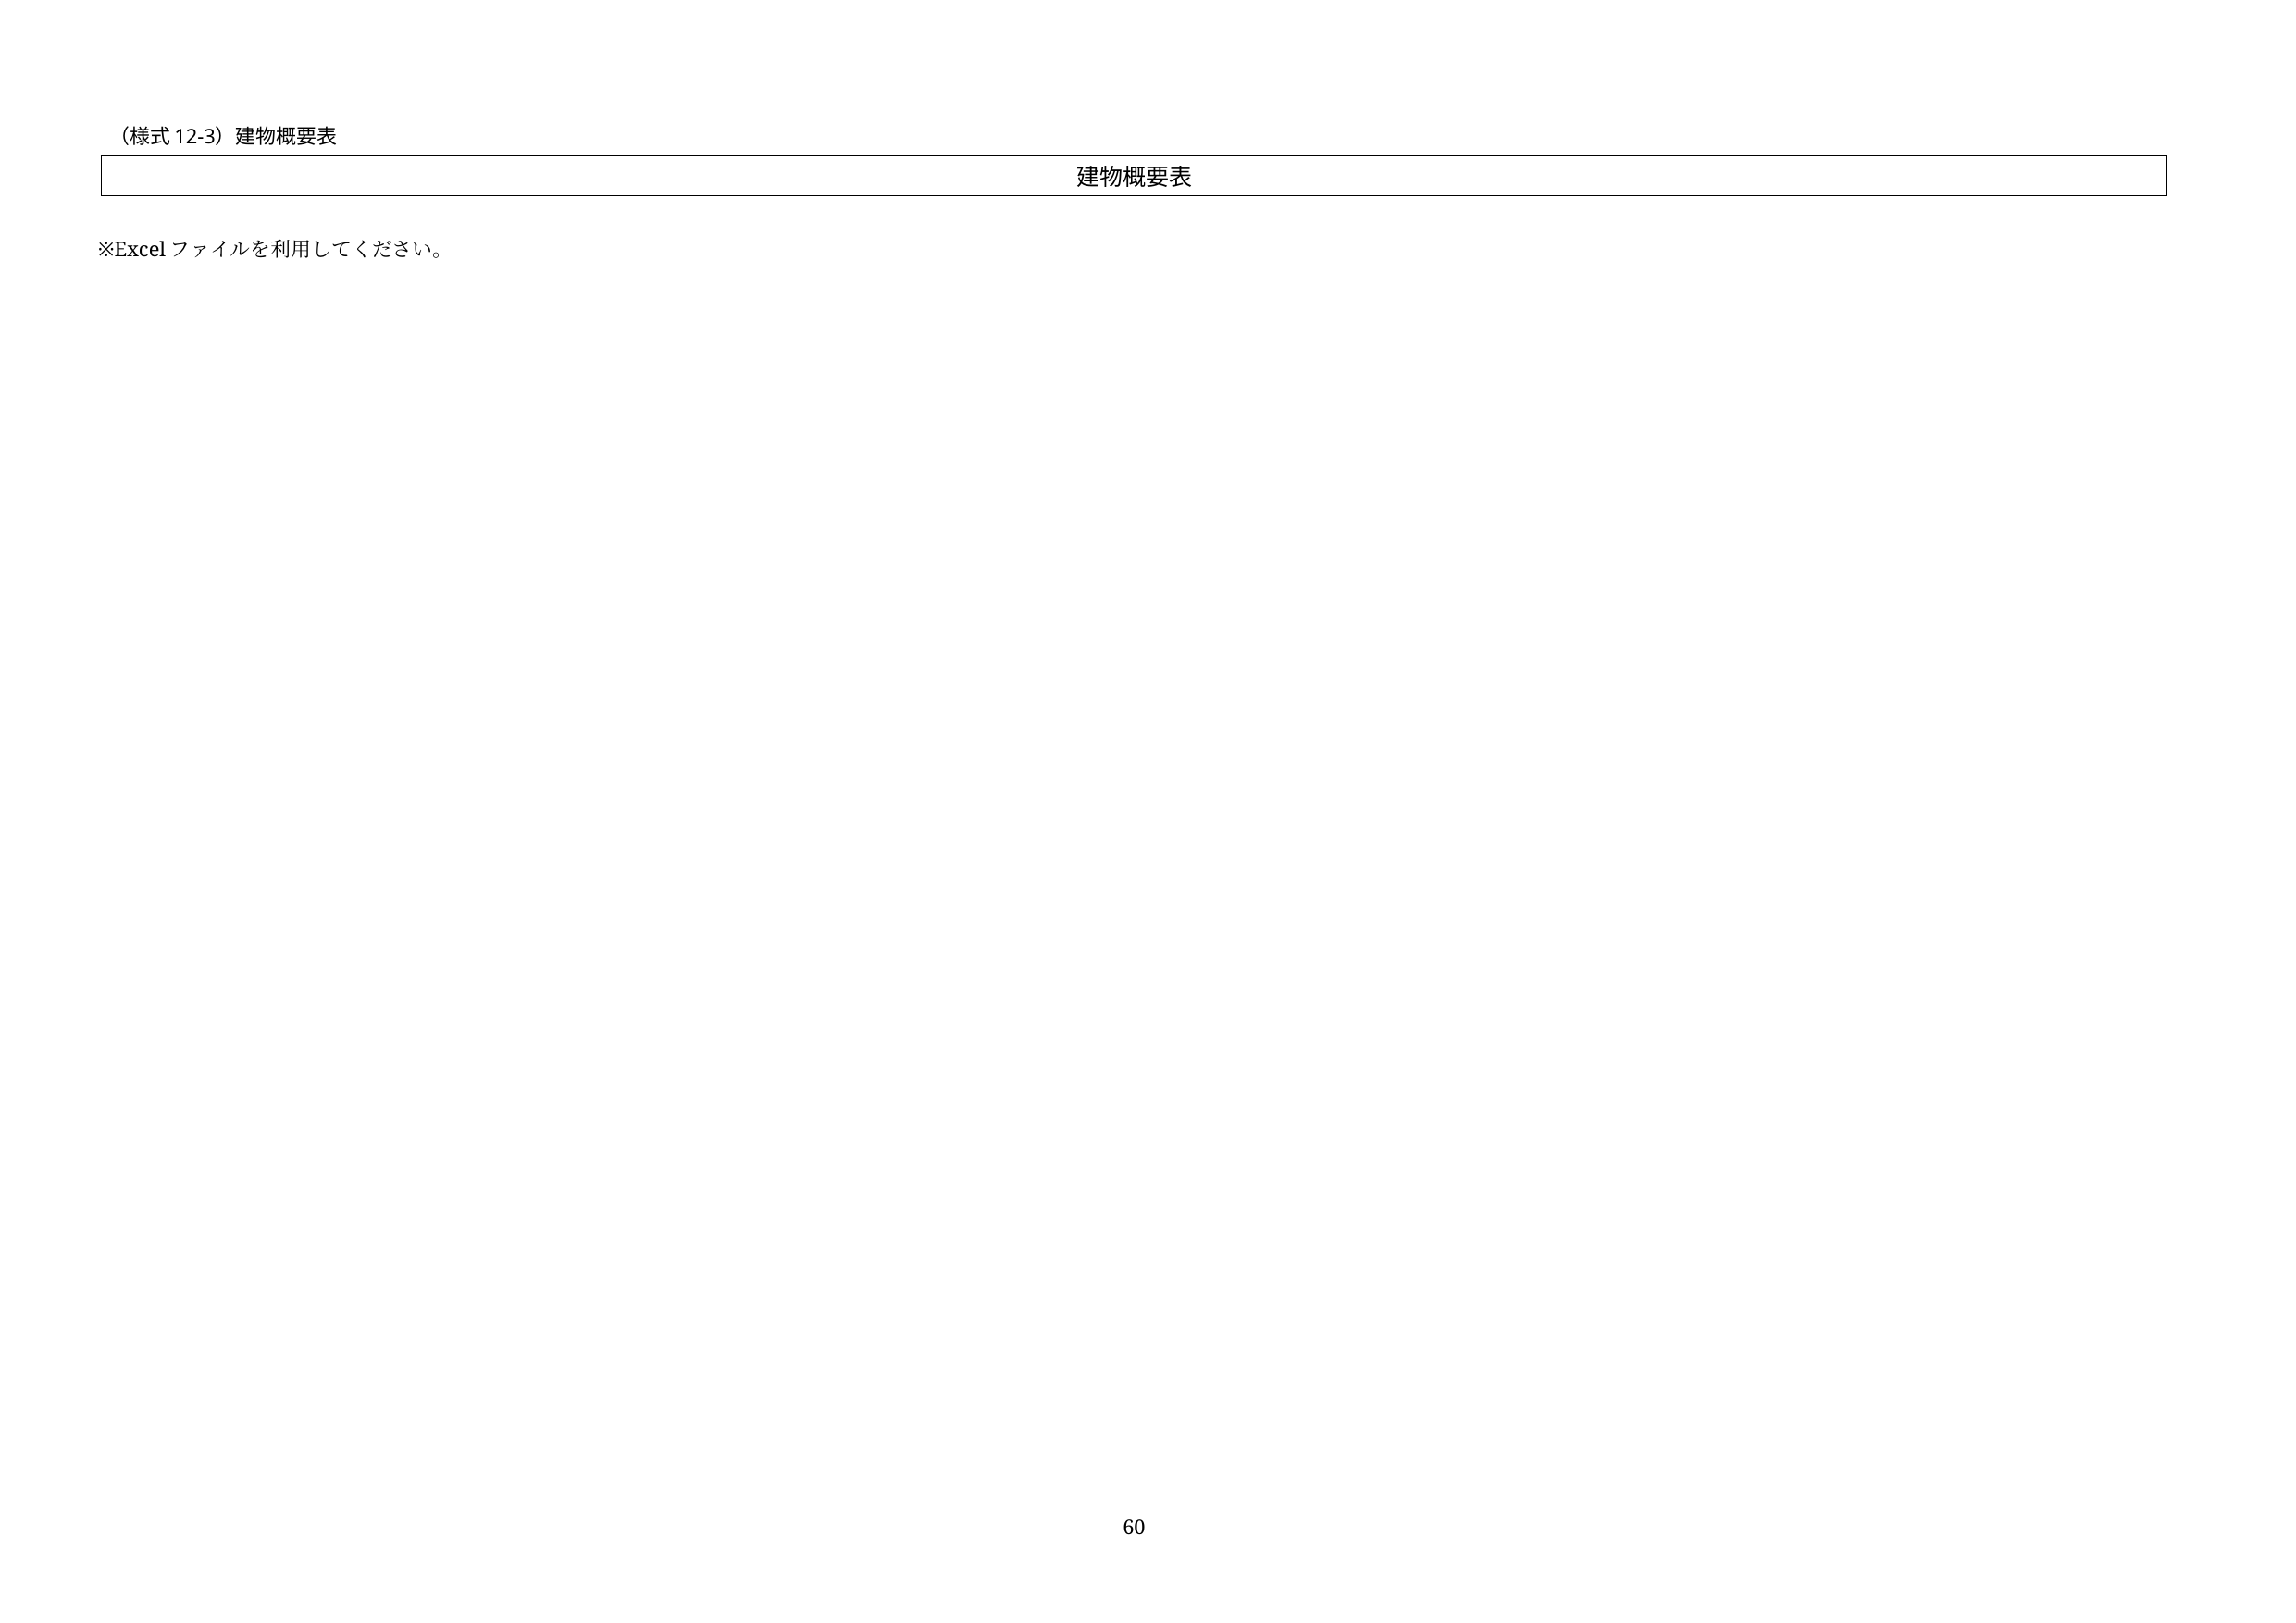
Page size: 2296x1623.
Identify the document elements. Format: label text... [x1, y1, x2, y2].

text 建物概要表 [102, 156, 2166, 195]
text （様式12-3）建物概要表 [109, 118, 2159, 152]
text ※Excelファイルを利用してください。 [78, 230, 2159, 266]
